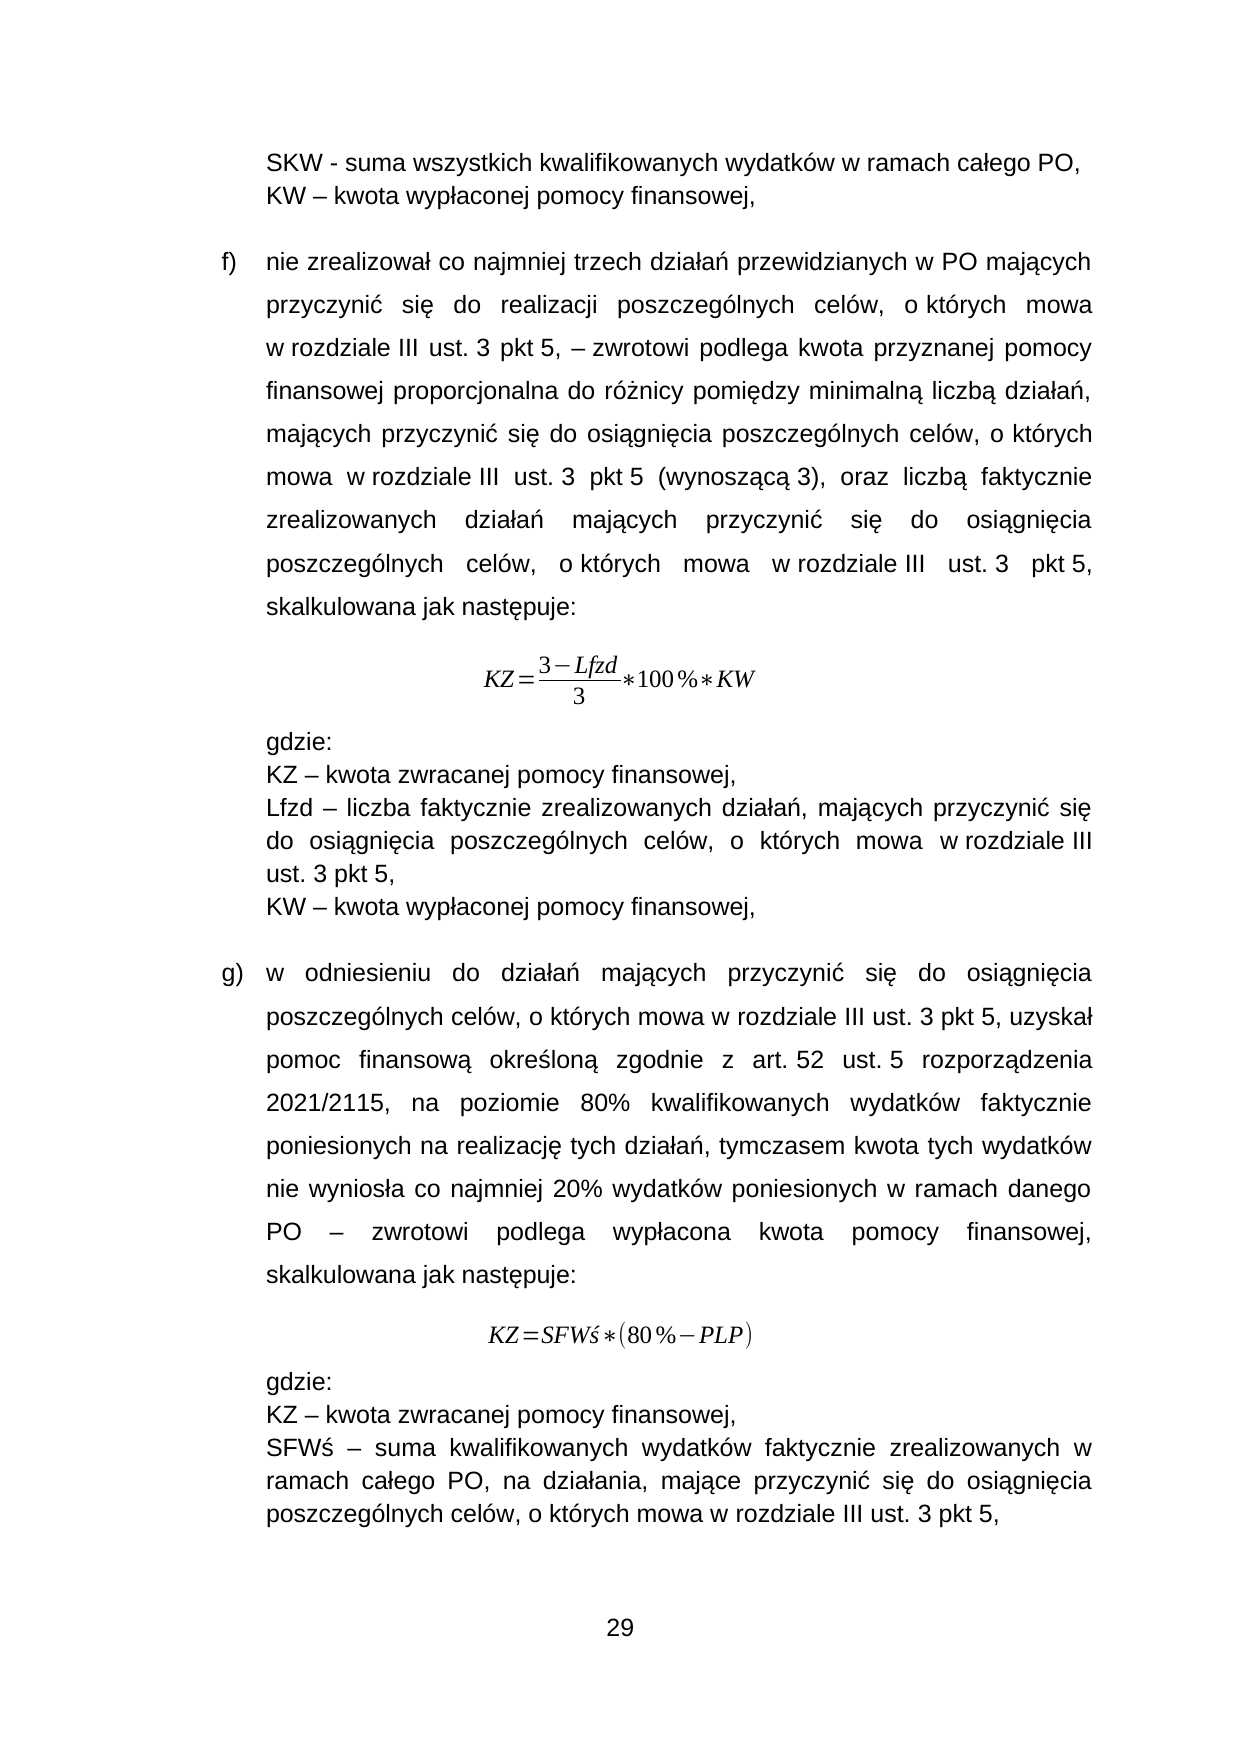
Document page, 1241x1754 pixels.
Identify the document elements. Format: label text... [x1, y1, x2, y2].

list SKW - suma wszystkich kwalifikowanych wydatków w ramach całego PO, [266, 148, 1093, 176]
list SFWś – suma kwalifikowanych wydatków faktycznie zrealizowanych w ramach całego PO, na działania, mające przyczynić się do osiągnięcia poszczególnych celów, o których mowa w rozdziale III ust. 3 pkt 5, [266, 1433, 1093, 1528]
list nie zrealizował co najmniej trzech działań przewidzianych w PO mających przyczynić się do realizacji poszczególnych celów, o których mowa w rozdziale III ust. 3 pkt 5, – zwrotowi podlega kwota przyznanej pomocy finansowej proporcjonalna do różnicy pomiędzy minimalną liczbą działań, mających przyczynić się do osiągnięcia poszczególnych celów, o których mowa w rozdziale III ust. 3 pkt 5 (wynoszącą 3), oraz liczbą faktycznie zrealizowanych działań mających przyczynić się do osiągnięcia poszczególnych celów, o których mowa w rozdziale III ust. 3 pkt 5, skalkulowana jak następuje: [221, 247, 1093, 620]
list Lfzd – liczba faktycznie zrealizowanych działań, mających przyczynić się do osiągnięcia poszczególnych celów, o których mowa w rozdziale III ust. 3 pkt 5, [266, 793, 1093, 888]
list KW – kwota wypłaconej pomocy finansowej, [266, 892, 1093, 921]
list gdzie: [266, 1367, 1093, 1396]
list KZ – kwota zwracanej pomocy finansowej, [266, 760, 1093, 789]
list KZ – kwota zwracanej pomocy finansowej, [266, 1400, 1093, 1428]
list KW – kwota wypłaconej pomocy finansowej, [266, 181, 1093, 209]
list w odniesieniu do działań mających przyczynić się do osiągnięcia poszczególnych celów, o których mowa w rozdziale III ust. 3 pkt 5, uzyskał pomoc finansową określoną zgodnie z art. 52 ust. 5 rozporządzenia 2021/2115, na poziomie 80% kwalifikowanych wydatków faktycznie poniesionych na realizację tych działań, tymczasem kwota tych wydatków nie wyniosła co najmniej 20% wydatków poniesionych w ramach danego PO – zwrotowi podlega wypłacona kwota pomocy finansowej, skalkulowana jak następuje: [221, 958, 1093, 1289]
list gdzie: [266, 727, 1093, 756]
